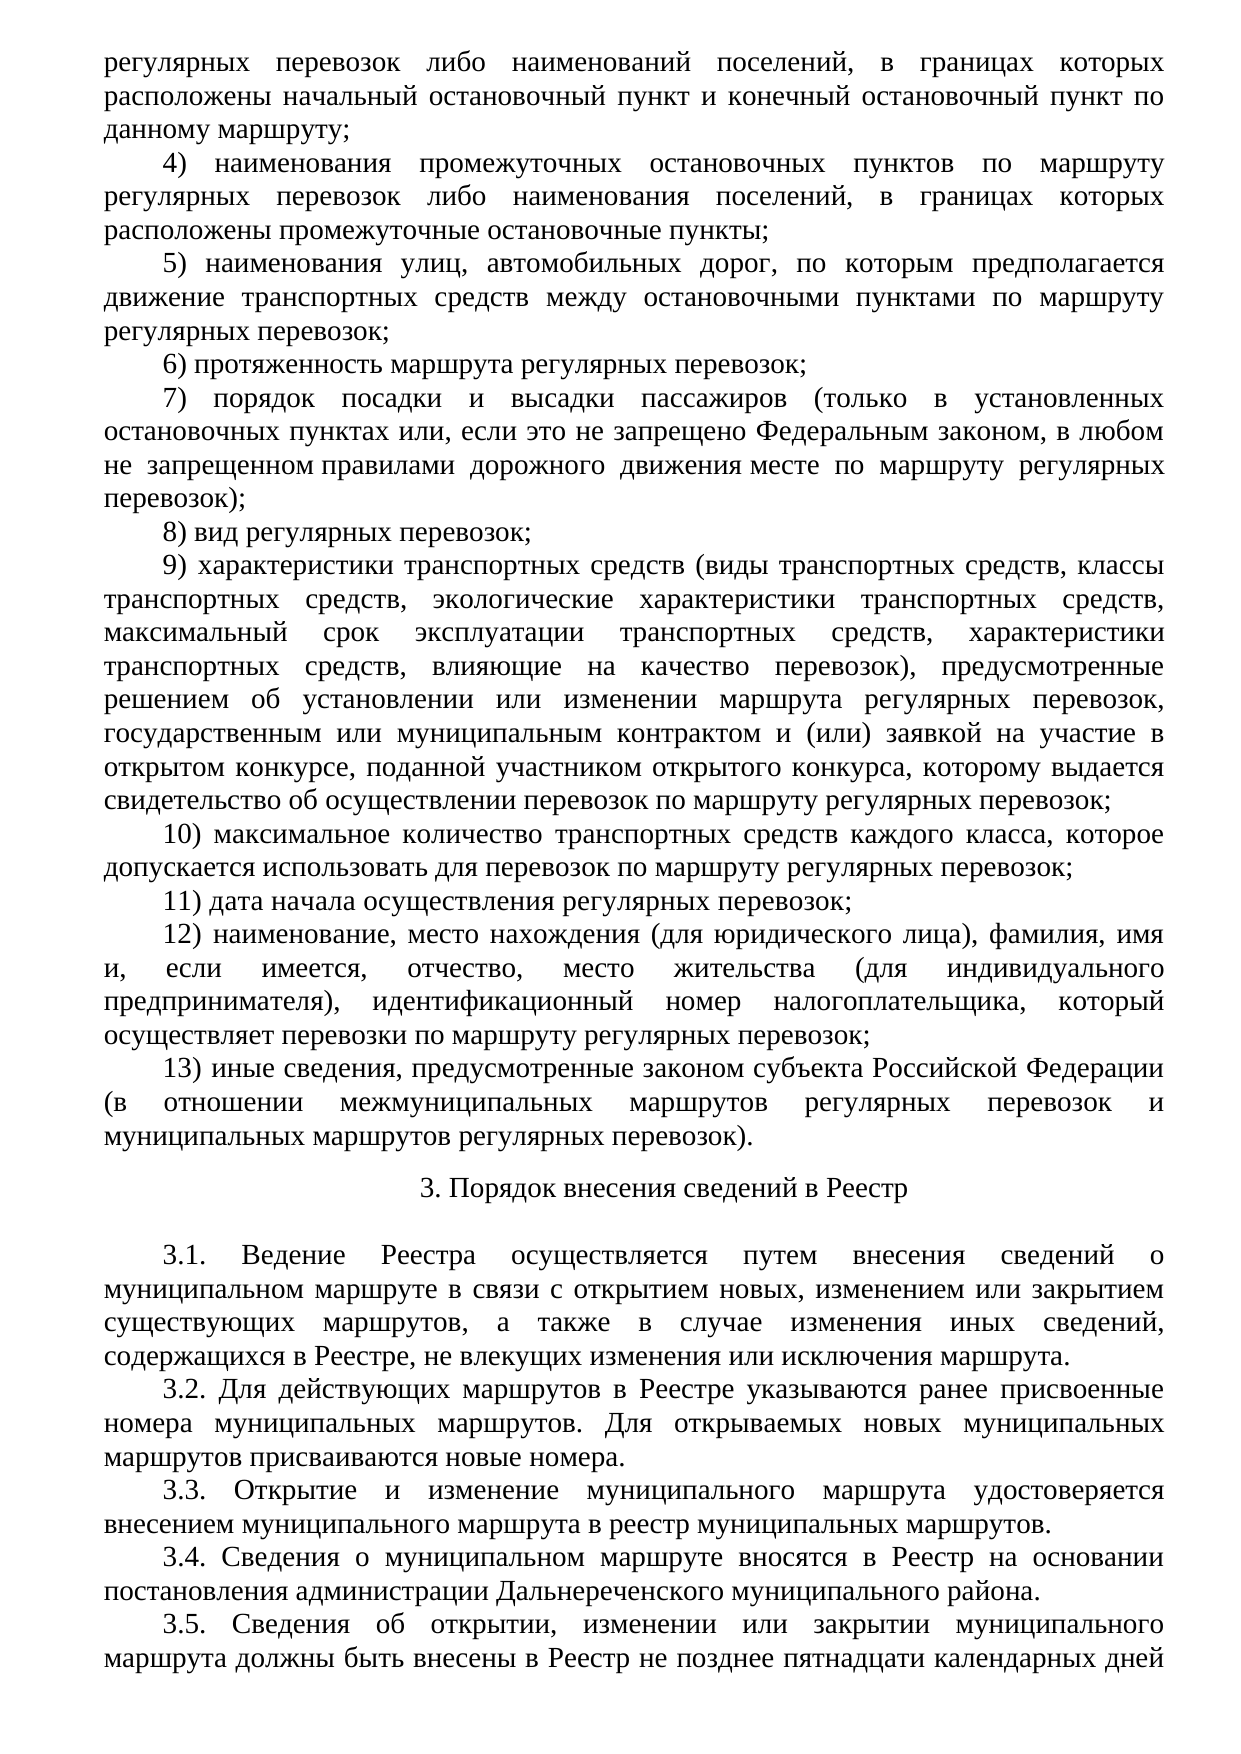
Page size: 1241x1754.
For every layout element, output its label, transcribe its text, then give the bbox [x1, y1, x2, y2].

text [103, 44, 1165, 145]
text 4) наименования промежуточных остановочных пунктов по маршруту регулярных перевозок либо наименования поселений, в границах которых расположены промежуточные остановочные пункты; [103, 145, 1165, 246]
text 5) наименования улиц, автомобильных дорог, по которым предполагается движение транспортных средств между остановочными пунктами по маршруту регулярных перевозок; [103, 246, 1165, 346]
text 3. Порядок внесения сведений в Реестр [103, 1170, 1165, 1204]
text 10) максимальное количество транспортных средств каждого класса, которое допускается использовать для перевозок по маршруту регулярных перевозок; [103, 816, 1165, 883]
text 11) дата начала осуществления регулярных перевозок; [103, 883, 1165, 916]
text 3.3. Открытие и изменение муниципального маршрута удостоверяется внесением муниципального маршрута в реестр муниципальных маршрутов. [103, 1472, 1165, 1539]
text 12) наименование, место нахождения (для юридического лица), фамилия, имя и, если имеется, отчество, место жительства (для индивидуального предпринимателя), идентификационный номер налогоплательщика, который осуществляет перевозки по маршруту регулярных перевозок; [103, 916, 1165, 1051]
text 7) порядок посадки и высадки пассажиров (только в установленных остановочных пунктах или, если это не запрещено Федеральным законом, в любом не запрещенном правилами дорожного движения месте по маршруту регулярных перевозок); [103, 380, 1165, 514]
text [103, 1606, 1165, 1673]
text 6) протяженность маршрута регулярных перевозок; [103, 346, 1165, 380]
text 8) вид регулярных перевозок; [103, 514, 1165, 547]
text 3.1. Ведение Реестра осуществляется путем внесения сведений о муниципальном маршруте в связи с открытием новых, изменением или закрытием существующих маршрутов, а также в случае изменения иных сведений, содержащихся в Реестре, не влекущих изменения или исключения маршрута. [103, 1237, 1165, 1372]
text 9) характеристики транспортных средств (виды транспортных средств, классы транспортных средств, экологические характеристики транспортных средств, максимальный срок эксплуатации транспортных средств, характеристики транспортных средств, влияющие на качество перевозок), предусмотренные решением об установлении или изменении маршрута регулярных перевозок, государственным или муниципальным контрактом и (или) заявкой на участие в открытом конкурсе, поданной участником открытого конкурса, которому выдается свидетельство об осуществлении перевозок по маршруту регулярных перевозок; [103, 547, 1165, 816]
text 3.2. Для действующих маршрутов в Реестре указываются ранее присвоенные номера муниципальных маршрутов. Для открываемых новых муниципальных маршрутов присваиваются новые номера. [103, 1372, 1165, 1472]
text 13) иные сведения, предусмотренные законом субъекта Российской Федерации (в отношении межмуниципальных маршрутов регулярных перевозок и муниципальных маршрутов регулярных перевозок). [103, 1051, 1165, 1151]
text 3.4. Сведения о муниципальном маршруте вносятся в Реестр на основании постановления администрации Дальнереченского муниципального района. [103, 1539, 1165, 1606]
